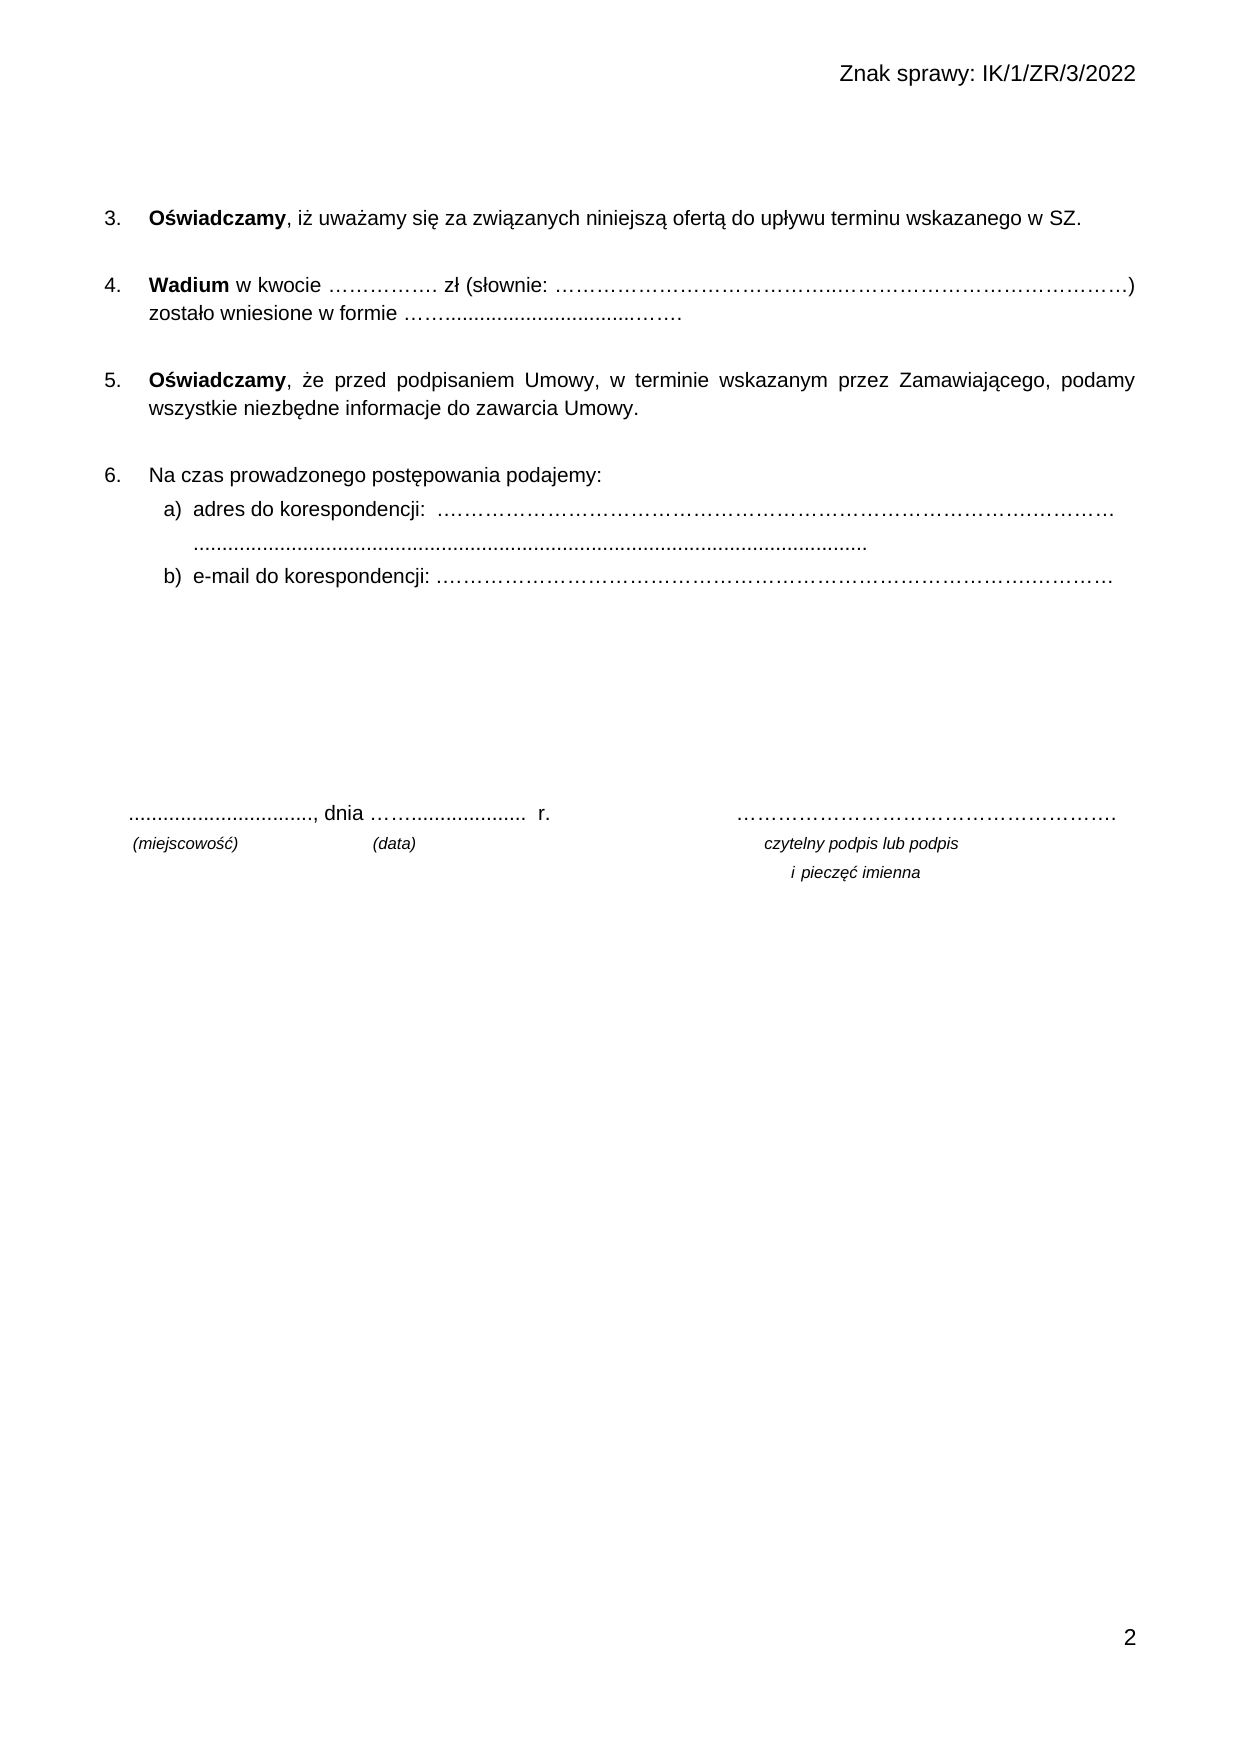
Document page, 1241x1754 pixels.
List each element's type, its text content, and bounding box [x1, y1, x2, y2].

text ................................, dnia …….................... r. ………………………………………………. [104, 800, 1136, 824]
list Na czas prowadzonego postępowania podajemy: [104, 463, 1136, 487]
text i pieczęć imienna [128, 862, 1136, 882]
list Oświadczamy, iż uważamy się za związanych niniejszą ofertą do upływu terminu wskazanego w SZ. [104, 205, 1136, 229]
list e-mail do korespondencji: .………………………………………………………………………….………… [163, 564, 1136, 588]
list adres do korespondencji: .………………………………………………………………………….………… [163, 497, 1136, 521]
list Wadium w kwocie ……………. zł (słownie: …………………………………..……………………………………) zostało wniesione w formie …….................................……. [104, 273, 1136, 324]
list Oświadczamy, że przed podpisaniem Umowy, w terminie wskazanym przez Zamawiającego, podamy wszystkie niezbędne informacje do zawarcia Umowy. [104, 368, 1136, 419]
text (miejscowość) (data) czytelny podpis lub podpis [128, 834, 1136, 853]
text ..................................................................................................................... [193, 530, 1136, 554]
